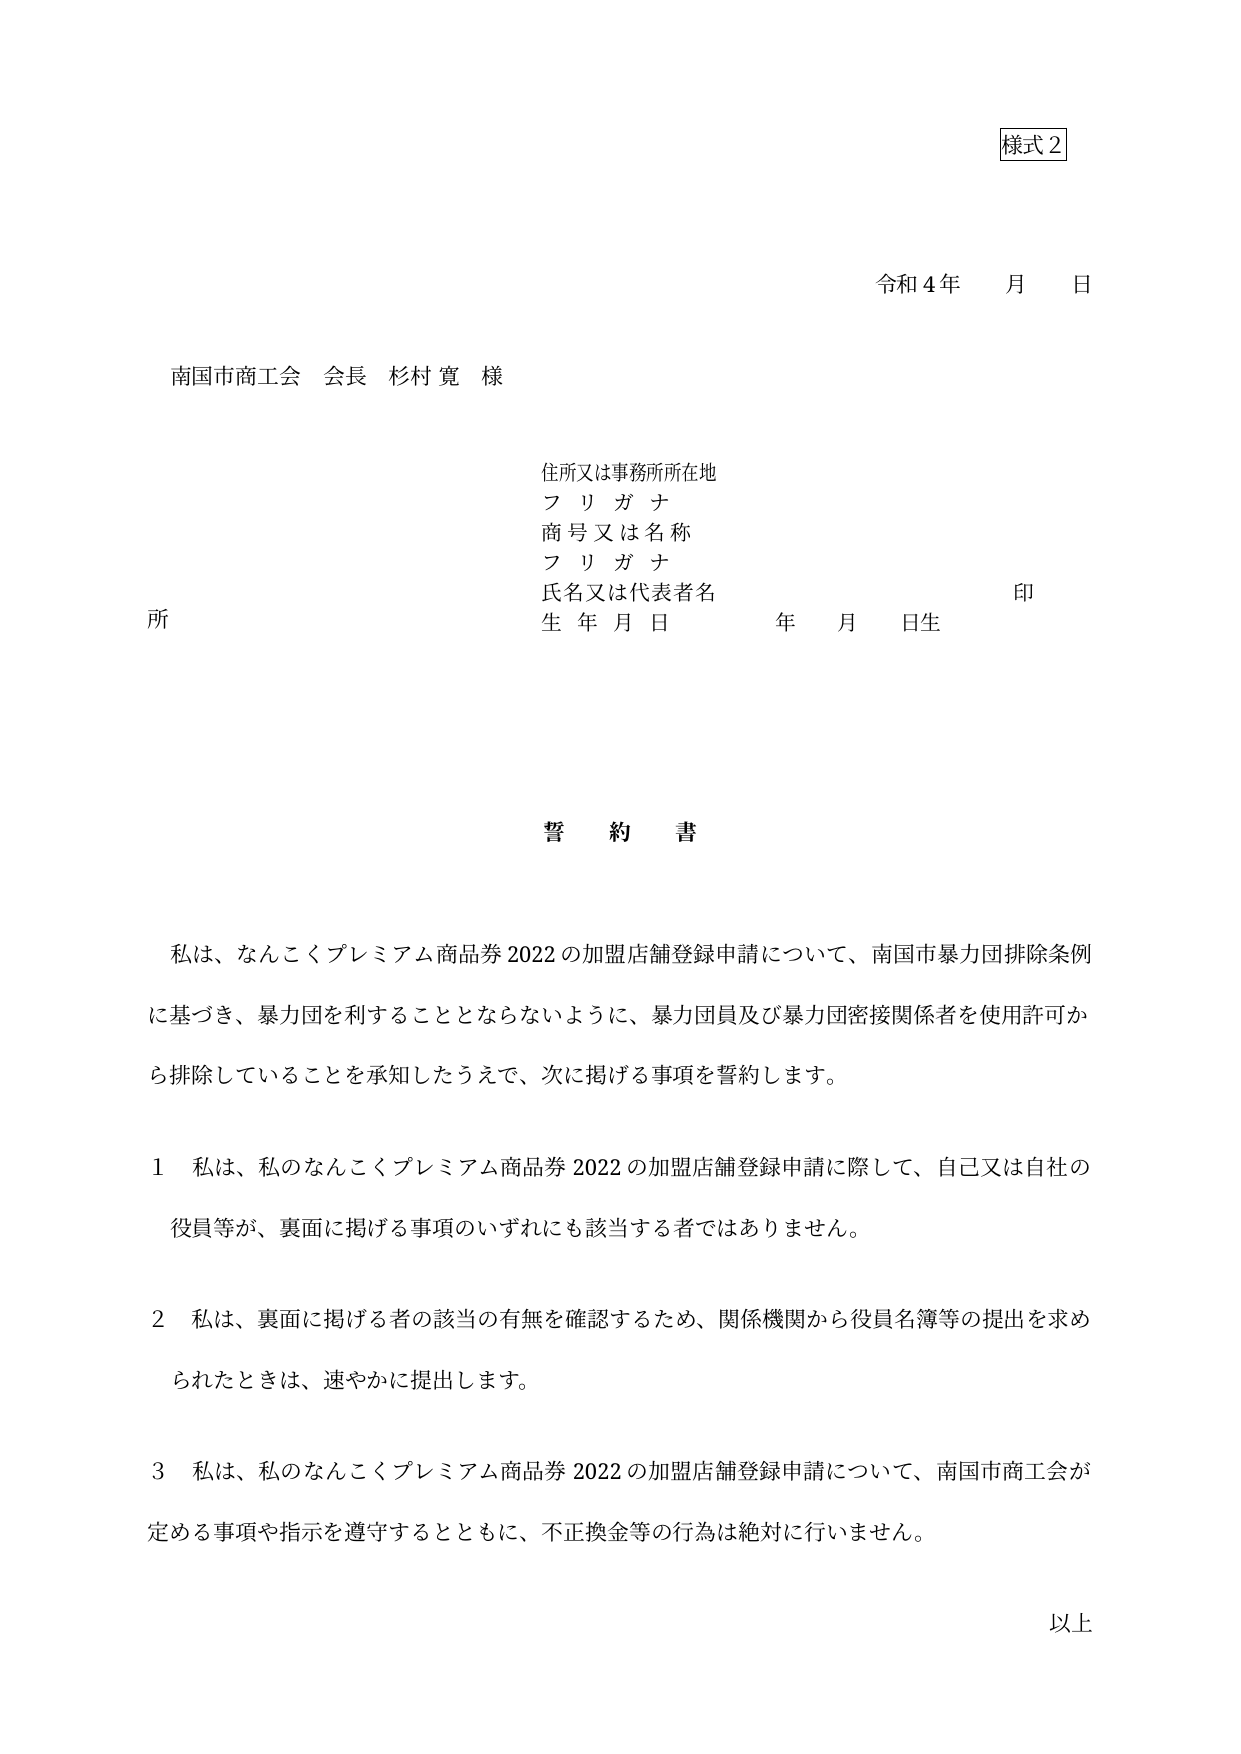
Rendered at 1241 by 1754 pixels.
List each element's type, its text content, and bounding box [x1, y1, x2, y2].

text １ 私は、私のなんこくプレミアム商品券2022の加盟店舗登録申請に際して、自己又は自社の役員等が、裏面に掲げる事項のいずれにも該当する者ではありません。 [148, 1135, 1092, 1257]
text 住所 [148, 527, 529, 648]
text 以上 [148, 1591, 1092, 1652]
text ３ 私は、私のなんこくプレミアム商品券2022の加盟店舗登録申請について、南国市商工会が定める事項や指示を遵守するとともに、不正換金等の行為は絶対に行いません。 [148, 1439, 1092, 1561]
text 私は、なんこくプレミアム商品券2022の加盟店舗登録申請について、南国市暴力団排除条例に基づき、暴力団を利することとならないように、暴力団員及び暴力団密接関係者を使用許可から排除していることを承知したうえで、次に掲げる事項を誓約します。 [148, 922, 1092, 1105]
text 誓 約 書 [148, 801, 1092, 861]
text 南国市商工会 会長 杉村 寛 様 [148, 344, 1092, 405]
text 令和4年 月 日 [148, 253, 1092, 314]
text ２ 私は、裏面に掲げる者の該当の有無を確認するため、関係機関から役員名簿等の提出を求められたときは、速やかに提出します。 [148, 1287, 1092, 1409]
